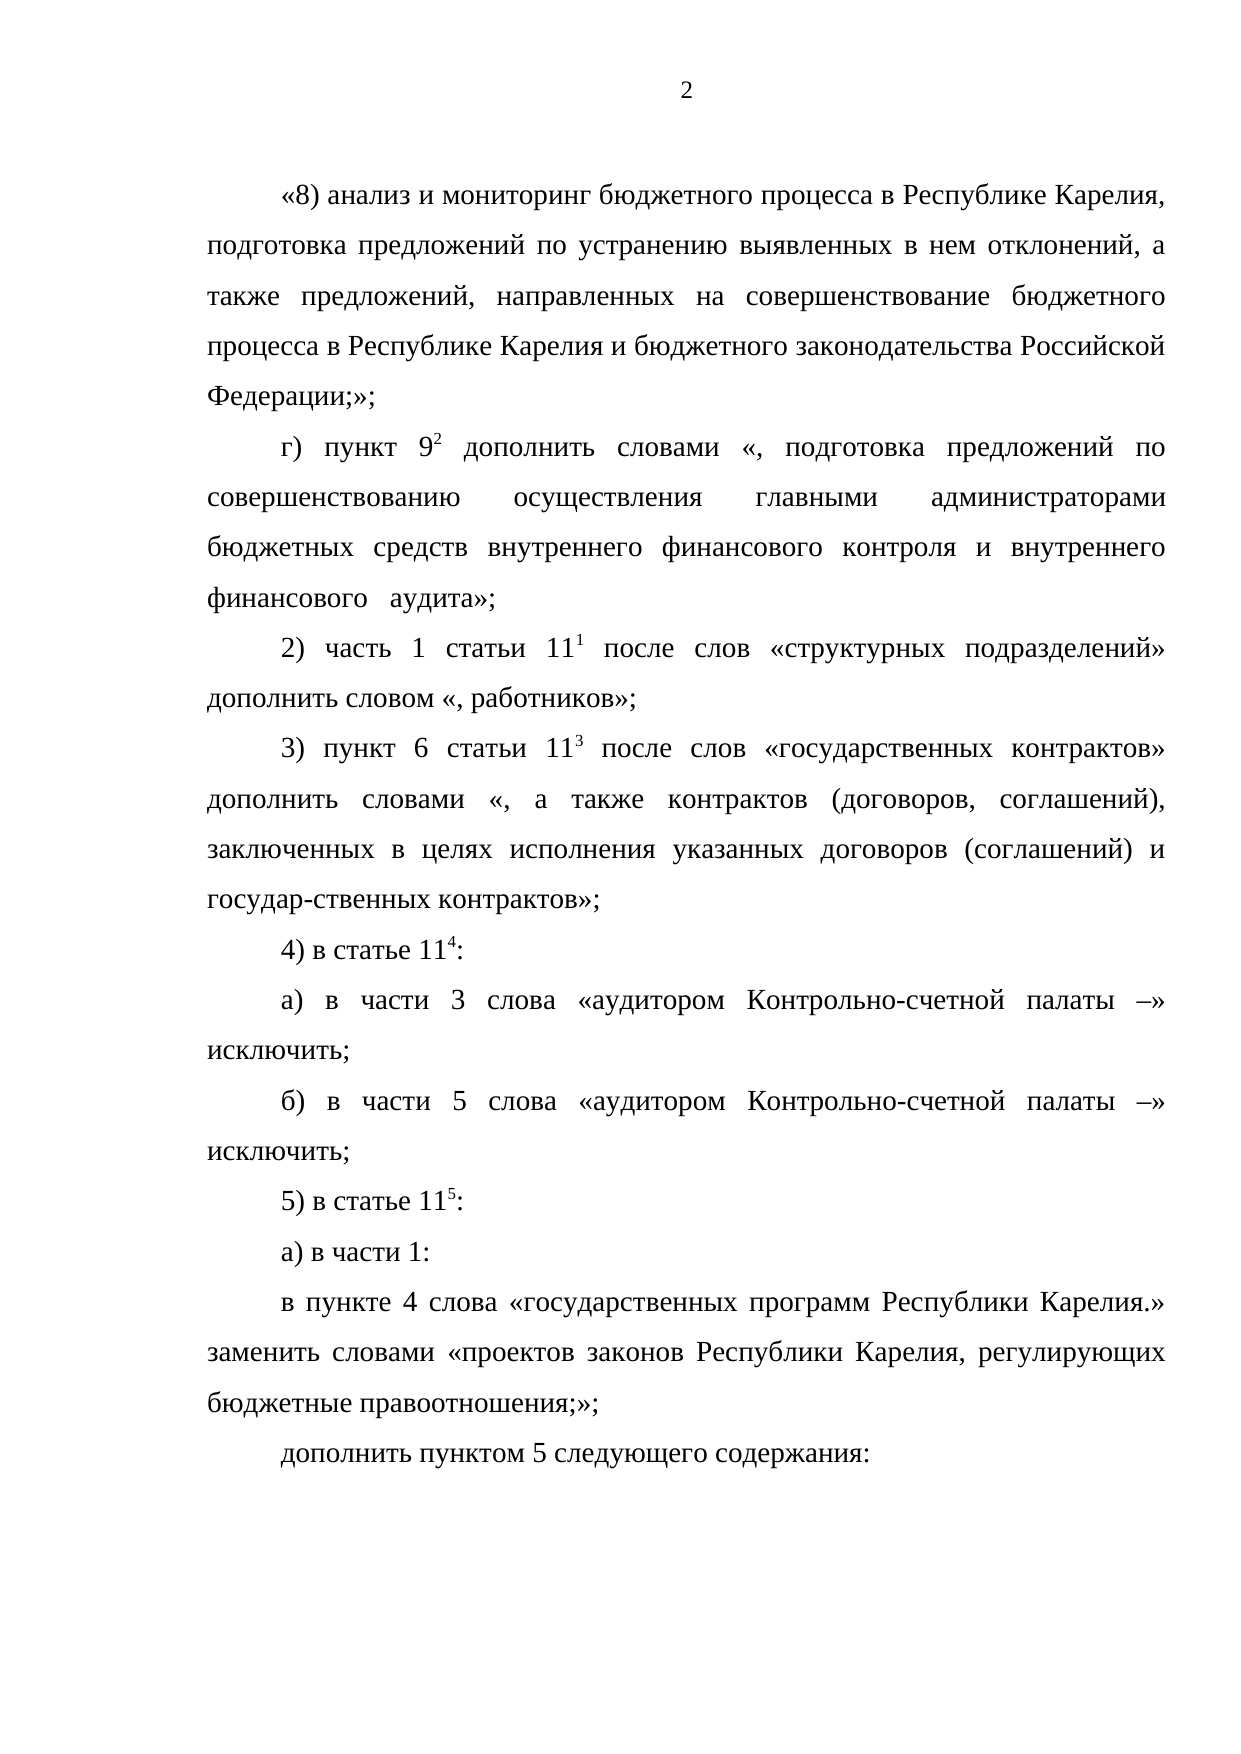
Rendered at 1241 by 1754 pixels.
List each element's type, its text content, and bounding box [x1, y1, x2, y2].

list г) пункт 92 дополнить словами «, подготовка предложений по совершенствованию осуществления главными администраторами бюджетных средств внутреннего финансового контроля и внутреннего финансового аудита»; [207, 429, 1166, 613]
text б) в части 5 слова «аудитором Контрольно-счетной палаты –» исключить; [207, 1083, 1166, 1167]
list «8) анализ и мониторинг бюджетного процесса в Республике Карелия, подготовка предложений по устранению выявленных в нем отклонений, а также предложений, направленных на совершенствование бюджетного процесса в Республике Карелия и бюджетного законодательства Российской Федерации;»; [207, 177, 1166, 412]
text а) в части 3 слова «аудитором Контрольно-счетной палаты –» исключить; [207, 982, 1166, 1066]
text 5) в статье 115: [207, 1183, 1166, 1217]
list дополнить пунктом 5 следующего содержания: [207, 1435, 1166, 1468]
list 2) часть 1 статьи 111 после слов «структурных подразделений» дополнить словом «, работников»; [207, 630, 1166, 714]
list в пункте 4 слова «государственных программ Республики Карелия.» заменить словами «проектов законов Республики Карелия, регулирующих бюджетные правоотношения;»; [207, 1284, 1166, 1418]
text 3) пункт 6 статьи 113 после слов «государственных контрактов» дополнить словами «, а также контрактов (договоров, соглашений), заключенных в целях исполнения указанных договоров (соглашений) и государ-ственных контрактов»; [207, 731, 1166, 915]
text 4) в статье 114: [207, 932, 1166, 965]
list а) в части 1: [207, 1234, 1166, 1267]
